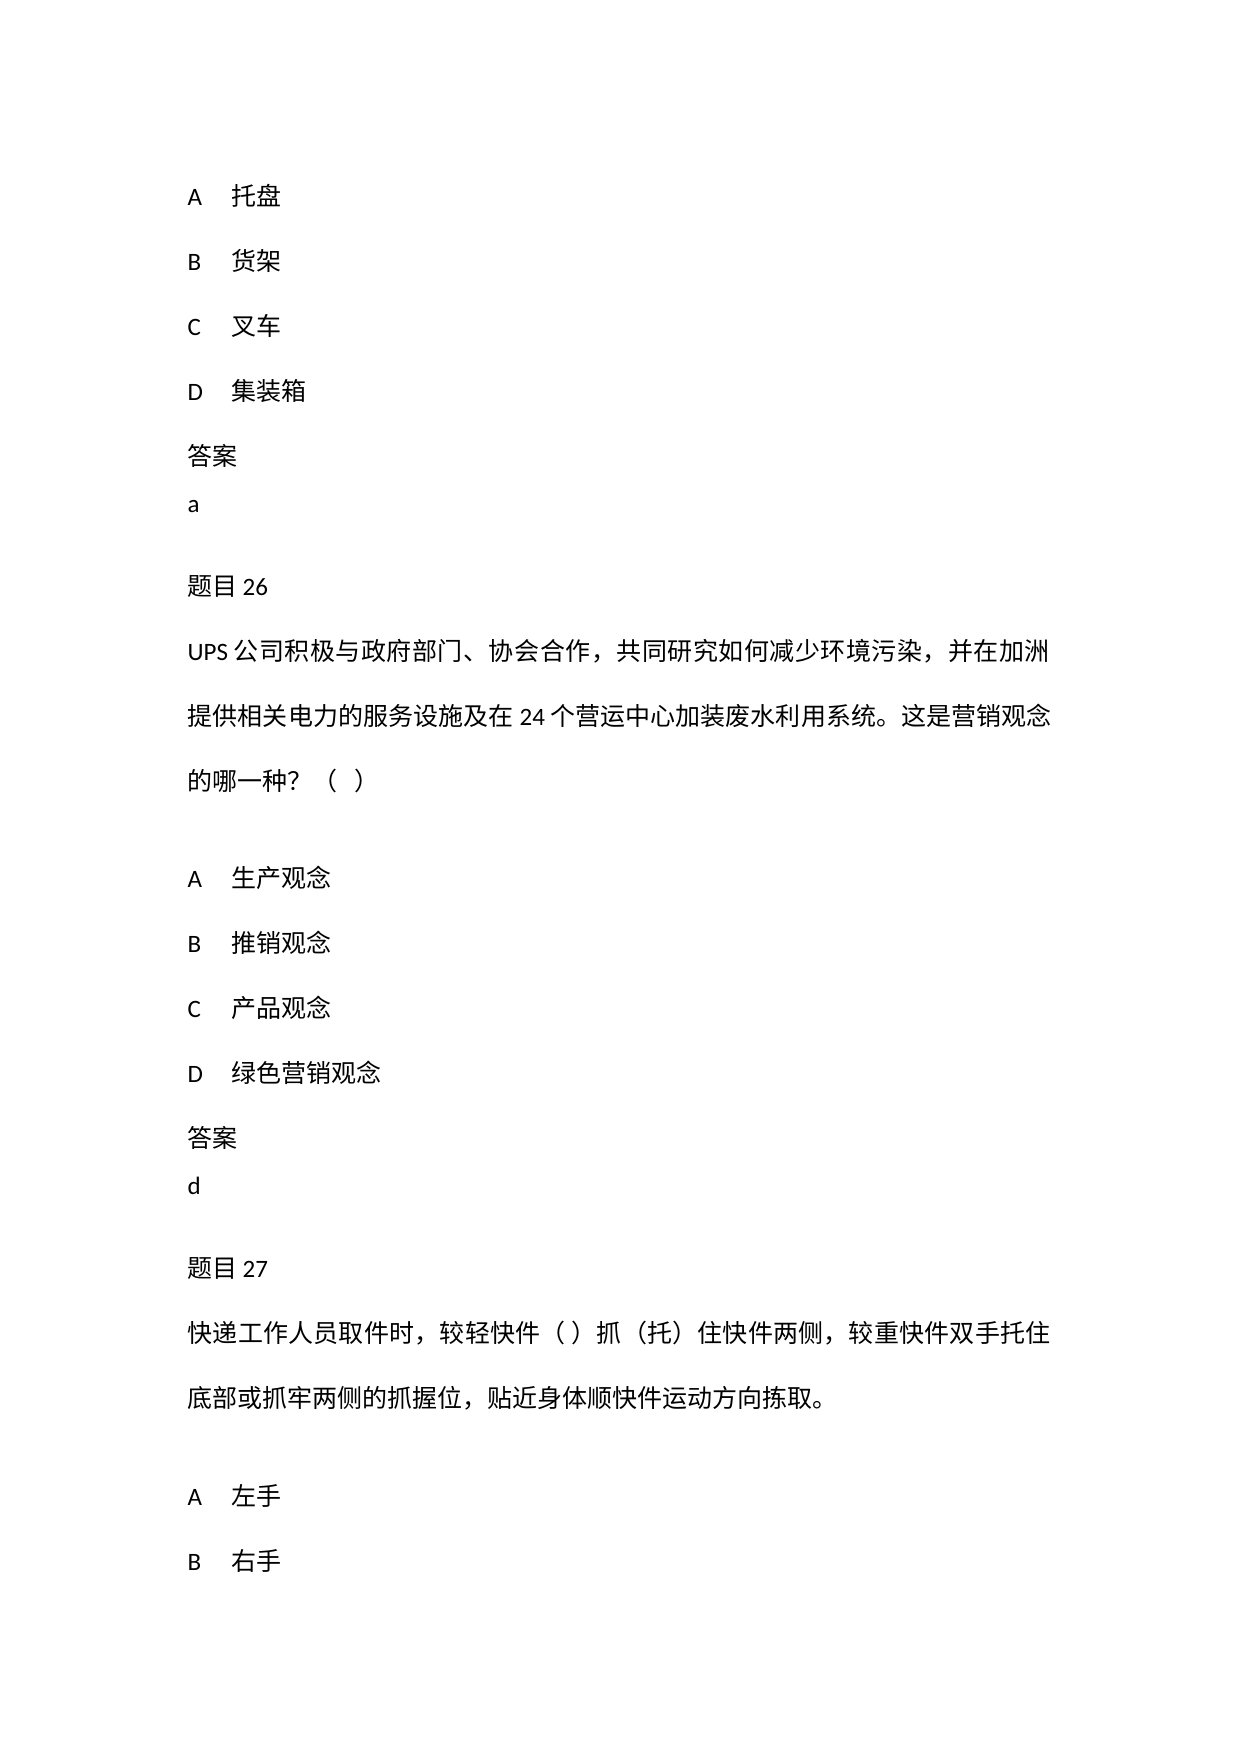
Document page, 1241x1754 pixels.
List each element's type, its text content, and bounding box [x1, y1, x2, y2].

text 答案 [187, 422, 1053, 487]
text UPS公司积极与政府部门、协会合作，共同研究如何减少环境污染，并在加洲提供相关电力的服务设施及在24个营运中心加装废水利用系统。这是营销观念的哪一种？（ ） [187, 617, 1053, 812]
text A 托盘 [187, 162, 1053, 227]
text a [187, 487, 1053, 519]
text A 生产观念 [187, 844, 1053, 909]
text d [187, 1169, 1053, 1202]
text C 叉车 [187, 292, 1053, 357]
text 题目27 [187, 1234, 1053, 1299]
text D 绿色营销观念 [187, 1039, 1053, 1104]
text 答案 [187, 1104, 1053, 1169]
text 题目26 [187, 552, 1053, 617]
text B 货架 [187, 227, 1053, 292]
text C 产品观念 [187, 974, 1053, 1039]
text D 集装箱 [187, 357, 1053, 422]
text B 推销观念 [187, 909, 1053, 974]
text A 左手 [187, 1462, 1053, 1527]
text B 右手 [187, 1527, 1053, 1592]
text 快递工作人员取件时，较轻快件（ ）抓（托）住快件两侧，较重快件双手托住底部或抓牢两侧的抓握位，贴近身体顺快件运动方向拣取。 [187, 1299, 1053, 1429]
